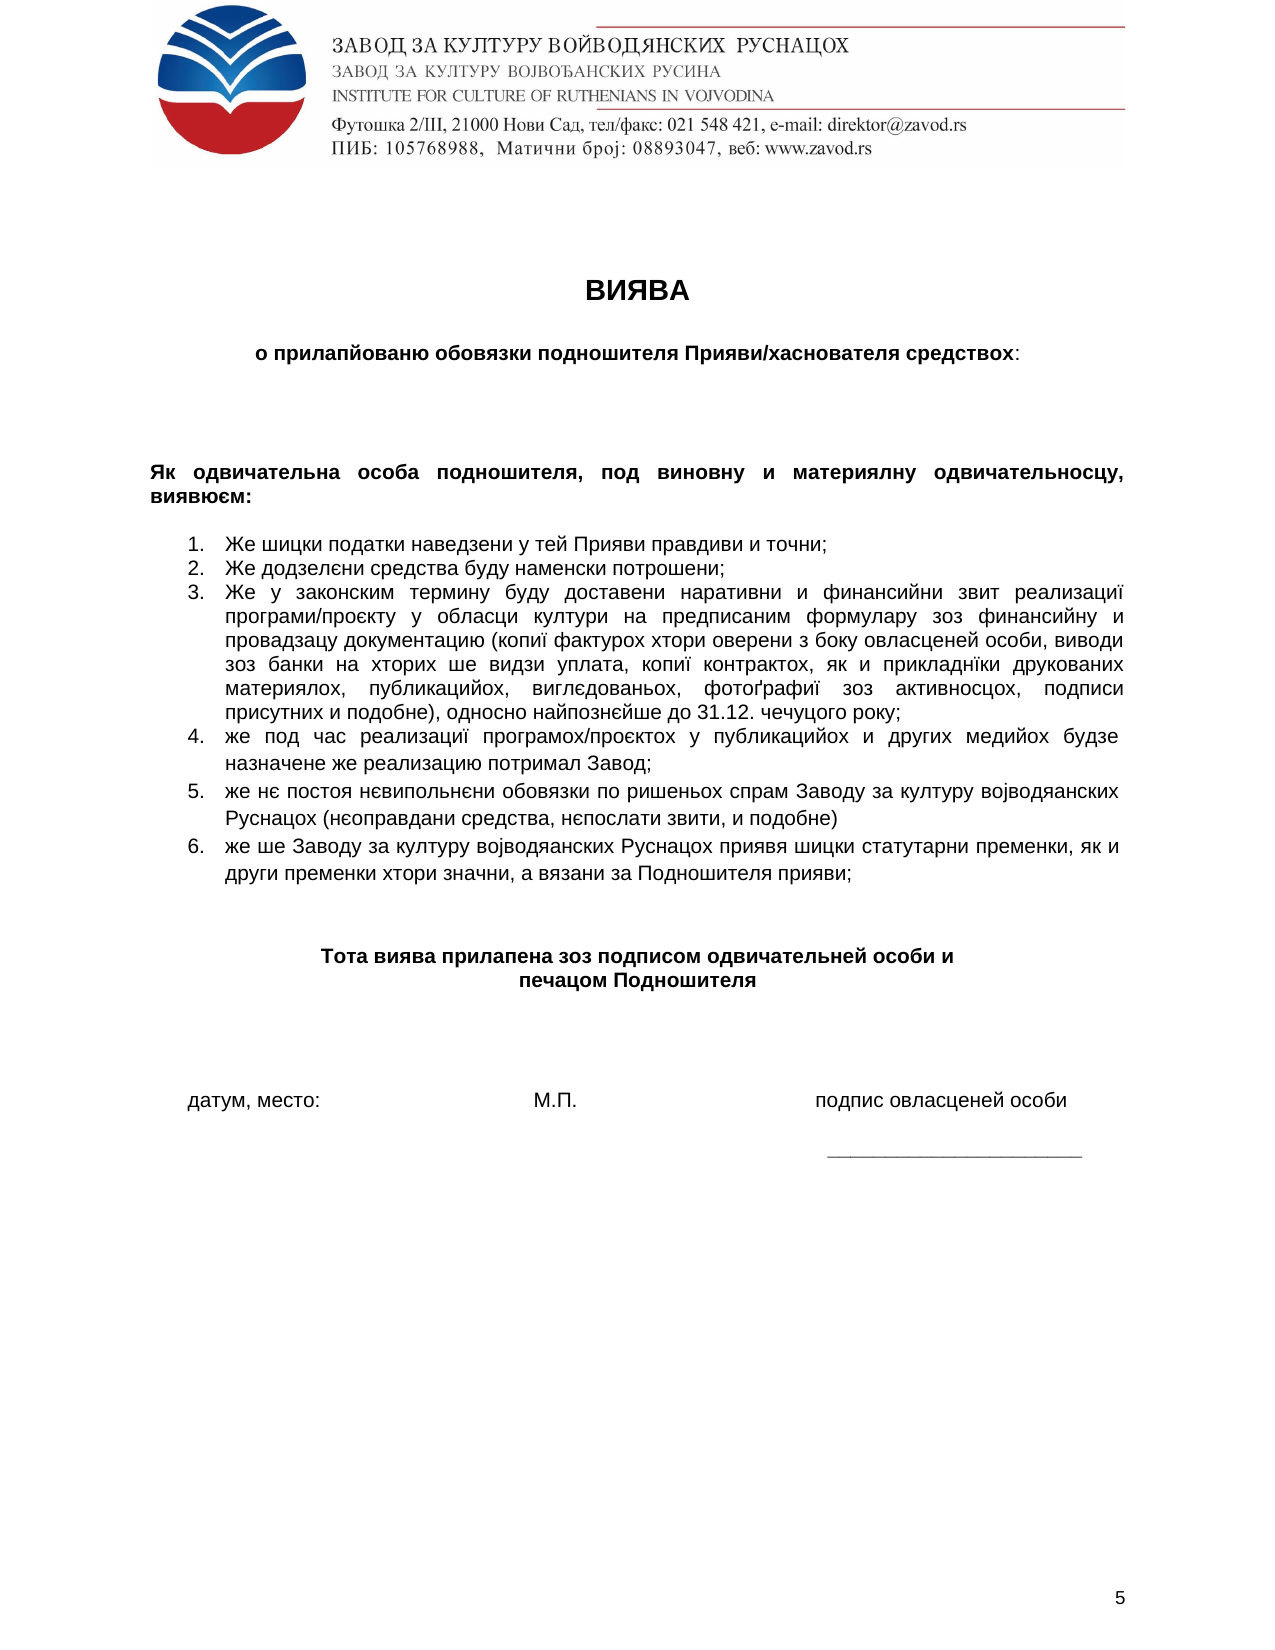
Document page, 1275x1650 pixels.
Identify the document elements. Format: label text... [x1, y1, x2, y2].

list Же шицки податки наведзени у тей Прияви правдиви и точни; [187, 532, 1125, 556]
picture [150, 0, 1125, 169]
list же нє постоя нєвипольнєни обовязки по ришеньох спрам Заводу за културу војводяанских Руснацох (нєоправдани средства, нєпослати звити, и подобне) [187, 779, 1120, 830]
text Тота виява прилапена зоз подписом одвичательней особи и [150, 944, 1125, 968]
list же ше Заводу за културу војводяанских Руснацох приявя шицки статутарни пременки, як и други пременки хтори значни, а вязани за Подношителя прияви; [187, 834, 1120, 885]
text Як одвичательна особа подношителя, под виновну и материялну одвичательносцу, виявюєм: [150, 460, 1125, 508]
list Же додзелєни средства буду наменски потрошени; [187, 556, 1125, 580]
list же под час реализациї програмох/проєктох у публикацийох и других медийох будзе назначене же реализацию потримал Завод; [187, 724, 1120, 775]
text ______________________ [187, 1135, 1125, 1159]
list Же у законским термину буду доставени наративни и финансийни звит реализациї програми/проєкту у обласци култури на предписаним формулару зоз финансийну и провадзацу документацию (копиї фактурох хтори оверени з боку овласценей особи, виводи зоз банки на хторих ше видзи уплата, копиї контрактох, як и прикладнїки друкованих материялох, публикацийох, виглєдованьох, фотоґрафиї зоз активносцох, подписи присутних и подобне), односно найпознєйше до 31.12. чечуцого року; [187, 580, 1125, 724]
text o прилапйованю обовязки подношителя Прияви/хаснователя средствох: [150, 340, 1125, 364]
text датум, место: М.П. подпис овласценей особи [187, 1087, 1125, 1111]
text печацом Подношителя [150, 968, 1125, 992]
text ВИЯВА [150, 273, 1125, 307]
